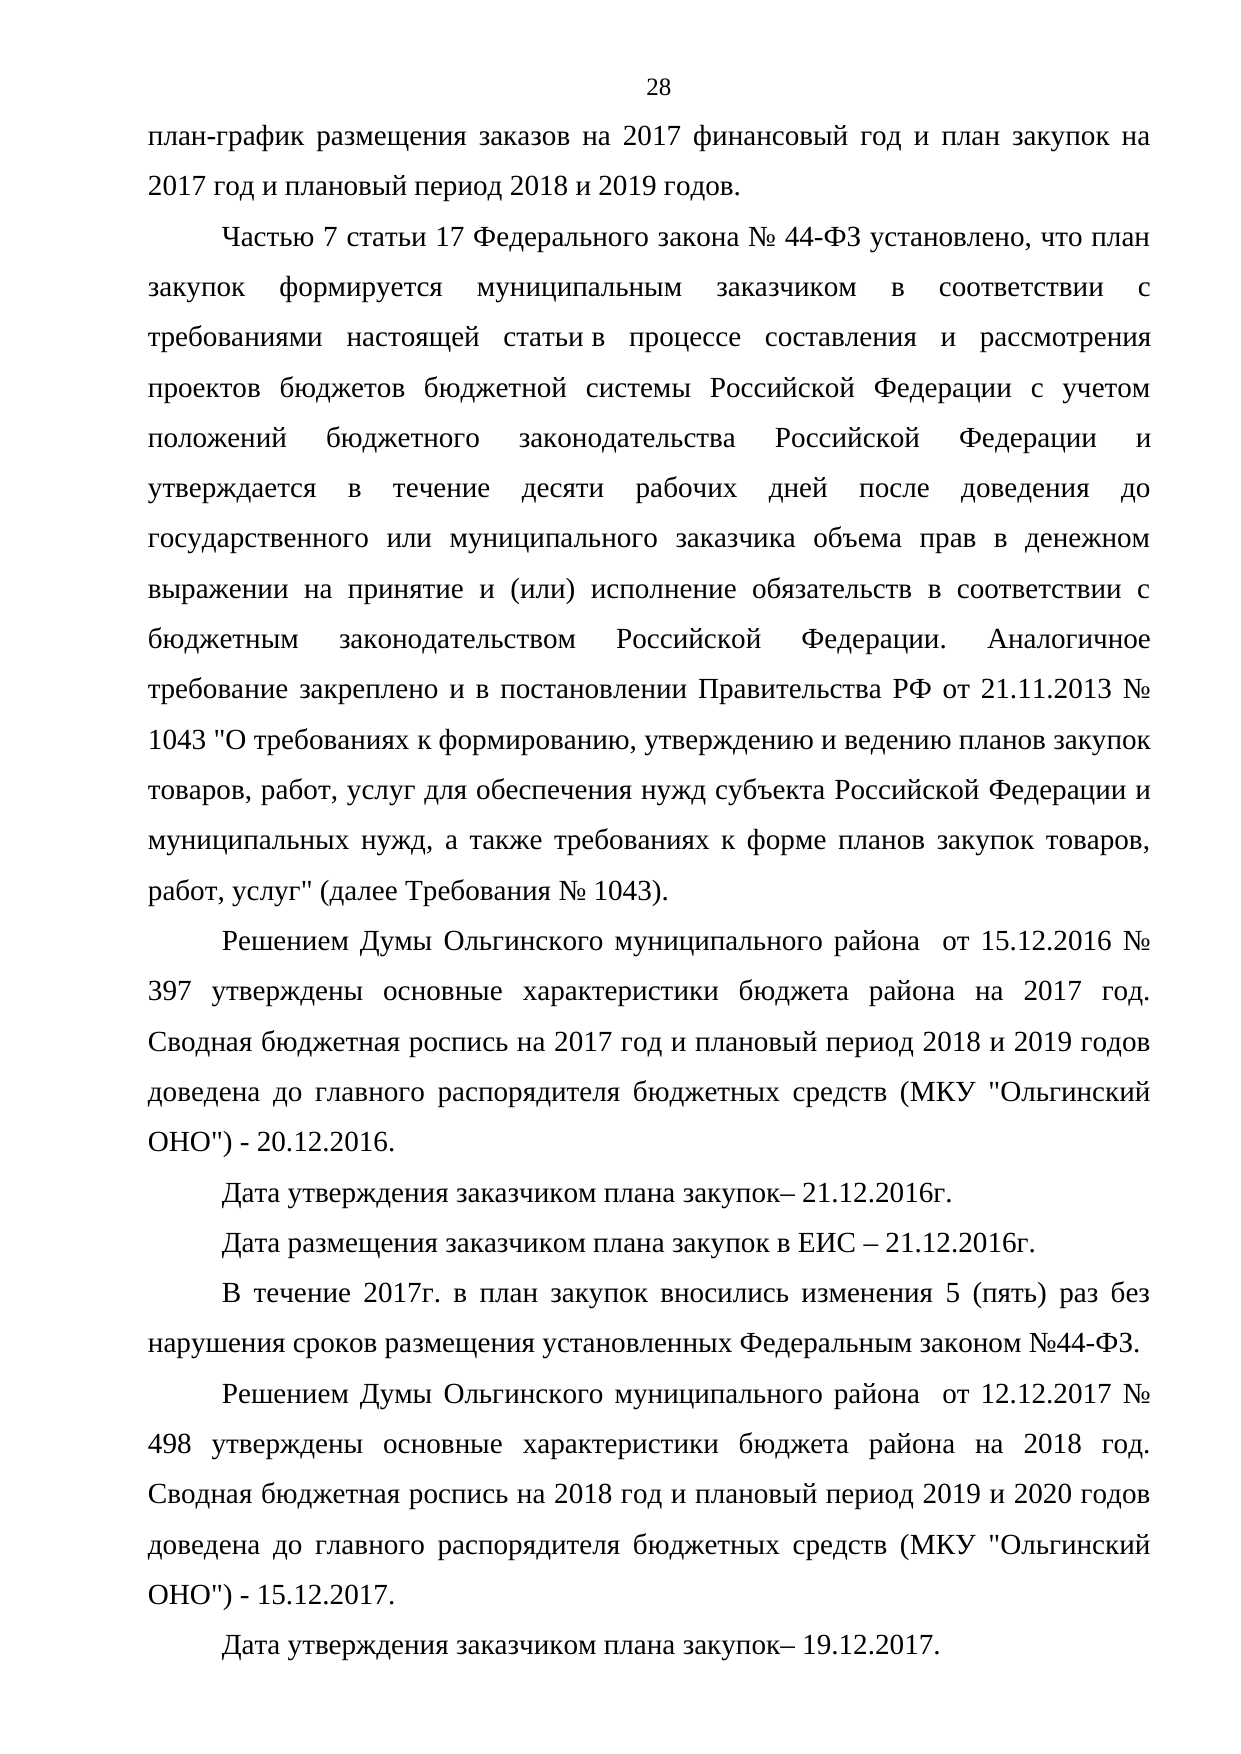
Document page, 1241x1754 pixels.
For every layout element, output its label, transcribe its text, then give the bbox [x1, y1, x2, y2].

text Частью 7 статьи 17 Федерального закона № 44-ФЗ установлено, что план закупок формируется муниципальным заказчиком в соответствии с требованиями настоящей статьи в процессе составления и рассмотрения проектов бюджетов бюджетной системы Российской Федерации с учетом положений бюджетного законодательства Российской Федерации и утверждается в течение десяти рабочих дней после доведения до государственного или муниципального заказчика объема прав в денежном выражении на принятие и (или) исполнение обязательств в соответствии с бюджетным законодательством Российской Федерации. Аналогичное требование закреплено и в постановлении Правительства РФ от 21.11.2013 № 1043 "О требованиях к формированию, утверждению и ведению планов закупок товаров, работ, услуг для обеспечения нужд субъекта Российской Федерации и муниципальных нужд, а также требованиях к форме планов закупок товаров, работ, услуг" (далее Требования № 1043). [148, 219, 1152, 906]
text Дата размещения заказчиком плана закупок в ЕИС – 21.12.2016г. [148, 1225, 1152, 1258]
text В течение 2017г. в план закупок вносились изменения 5 (пять) раз без нарушения сроков размещения установленных Федеральным законом №44-ФЗ. [148, 1275, 1152, 1359]
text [148, 118, 1152, 202]
text Решением Думы Ольгинского муниципального района от 15.12.2016 № 397 утверждены основные характеристики бюджета района на 2017 год. Сводная бюджетная роспись на 2017 год и плановый период 2018 и 2019 годов доведена до главного распорядителя бюджетных средств (МКУ "Ольгинский ОНО") - 20.12.2016. [148, 923, 1152, 1158]
text Решением Думы Ольгинского муниципального района от 12.12.2017 № 498 утверждены основные характеристики бюджета района на 2018 год. Сводная бюджетная роспись на 2018 год и плановый период 2019 и 2020 годов доведена до главного распорядителя бюджетных средств (МКУ "Ольгинский ОНО") - 15.12.2017. [148, 1376, 1152, 1611]
text Дата утверждения заказчиком плана закупок– 19.12.2017. [148, 1627, 1152, 1661]
text Дата утверждения заказчиком плана закупок– 21.12.2016г. [148, 1175, 1152, 1208]
